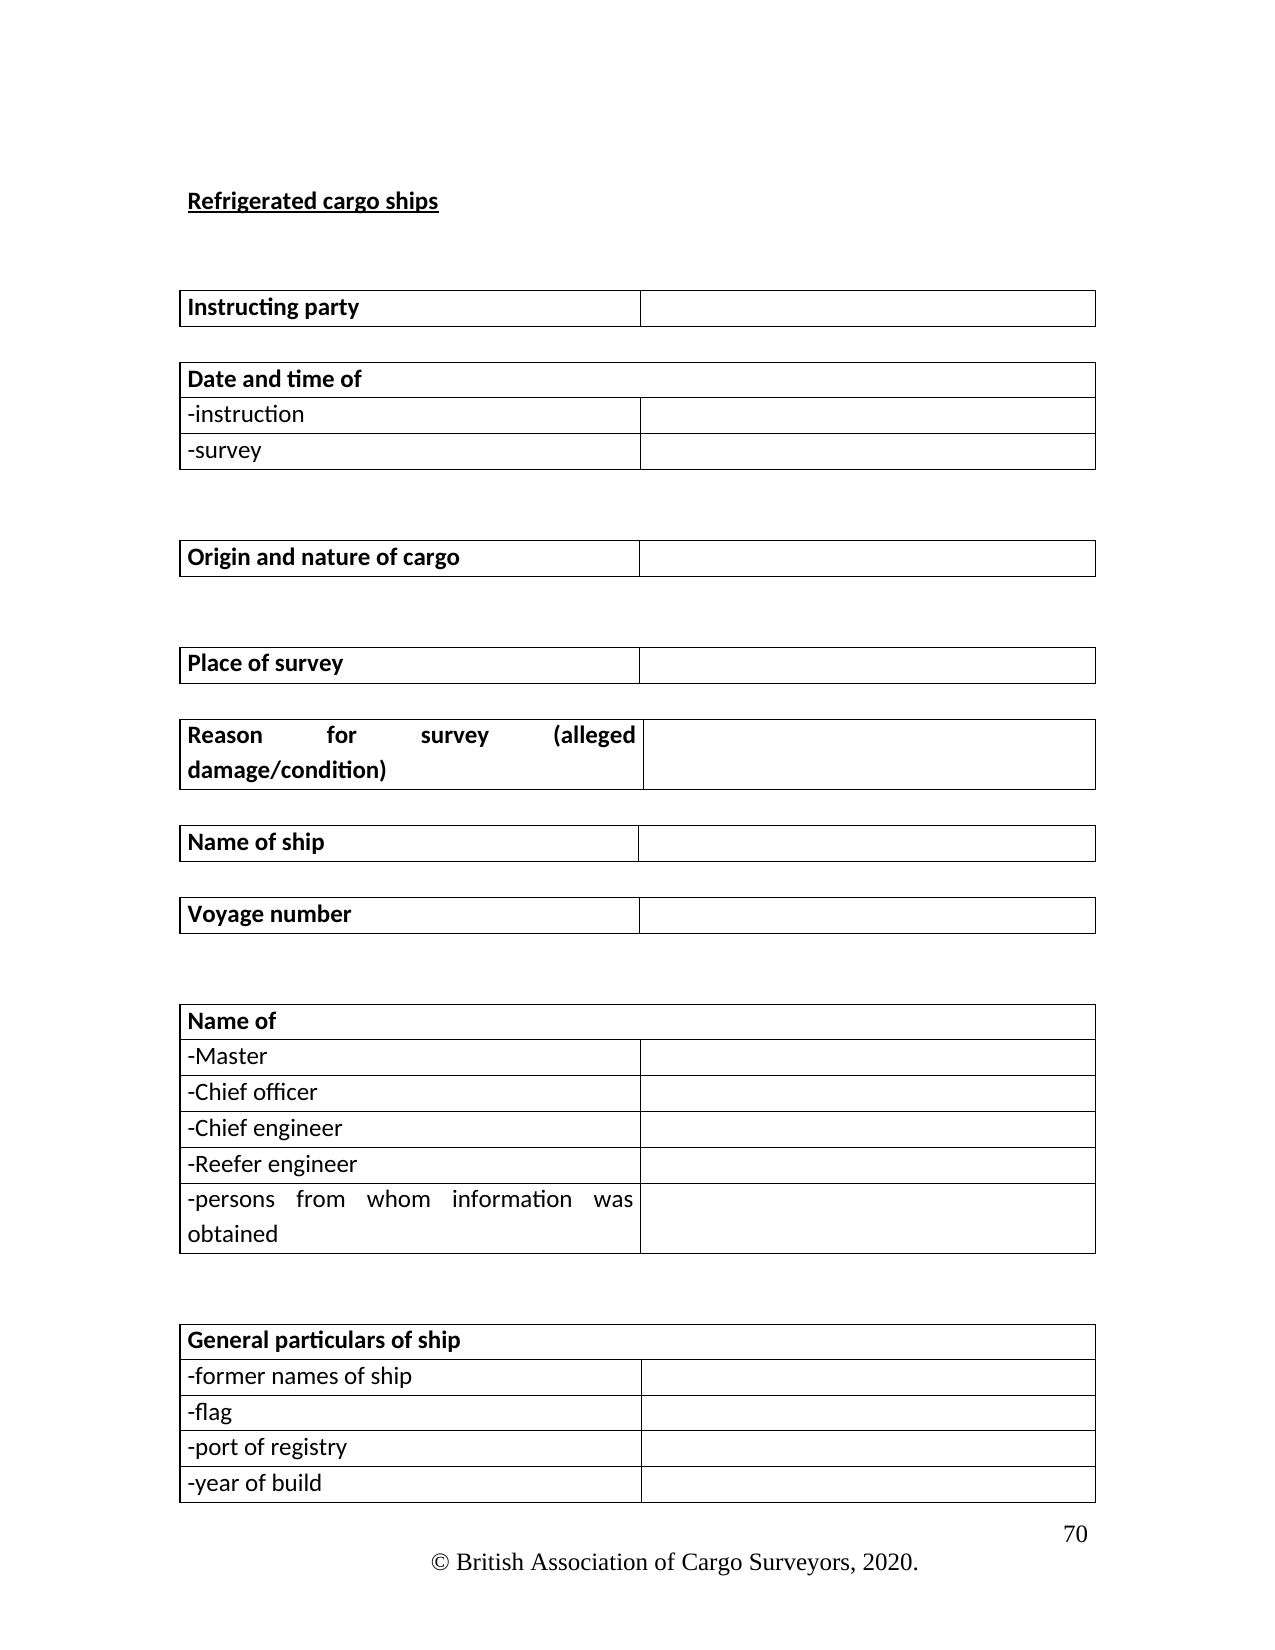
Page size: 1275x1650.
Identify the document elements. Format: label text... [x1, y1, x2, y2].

table_cell [641, 1184, 1095, 1253]
table_cell -instruction [181, 398, 640, 433]
table_header [641, 291, 1095, 326]
table_header [640, 541, 1095, 576]
table_cell [641, 434, 1095, 469]
table_cell [642, 1396, 1095, 1430]
table_cell -year of build [181, 1467, 641, 1502]
table_cell -Master [181, 1040, 640, 1075]
table_header Voyage number [181, 898, 639, 933]
table_cell -former names of ship [181, 1360, 641, 1394]
table_cell -persons from whom information was obtained [181, 1184, 640, 1253]
table_header Reason for survey (alleged damage/condition) [181, 720, 643, 789]
table_header Name of ship [181, 826, 638, 861]
table_header [640, 898, 1095, 933]
table_header Date and time of [181, 363, 1095, 397]
table_cell -Reefer engineer [181, 1148, 640, 1182]
table_cell -flag [181, 1396, 641, 1430]
table_cell [642, 1467, 1095, 1502]
table_header [639, 826, 1095, 861]
table_header Place of survey [181, 648, 639, 682]
table_cell [641, 1148, 1095, 1182]
table_cell -port of registry [181, 1431, 641, 1466]
table_header Name of [181, 1005, 1095, 1039]
table_cell [641, 1040, 1095, 1075]
table_cell [641, 1112, 1095, 1147]
table_cell -Chief engineer [181, 1112, 640, 1147]
table_cell [641, 1076, 1095, 1111]
table_cell [642, 1431, 1095, 1466]
table_cell [642, 1360, 1095, 1394]
table_header [640, 648, 1095, 682]
table_header [644, 720, 1095, 789]
table_header Instructing party [181, 291, 640, 326]
table_cell -Chief officer [181, 1076, 640, 1111]
table_cell -survey [181, 434, 640, 469]
table_header General particulars of ship [181, 1325, 1095, 1359]
table_header Origin and nature of cargo [181, 541, 639, 576]
table_cell [641, 398, 1095, 433]
text Refrigerated cargo ships [187, 185, 1088, 216]
